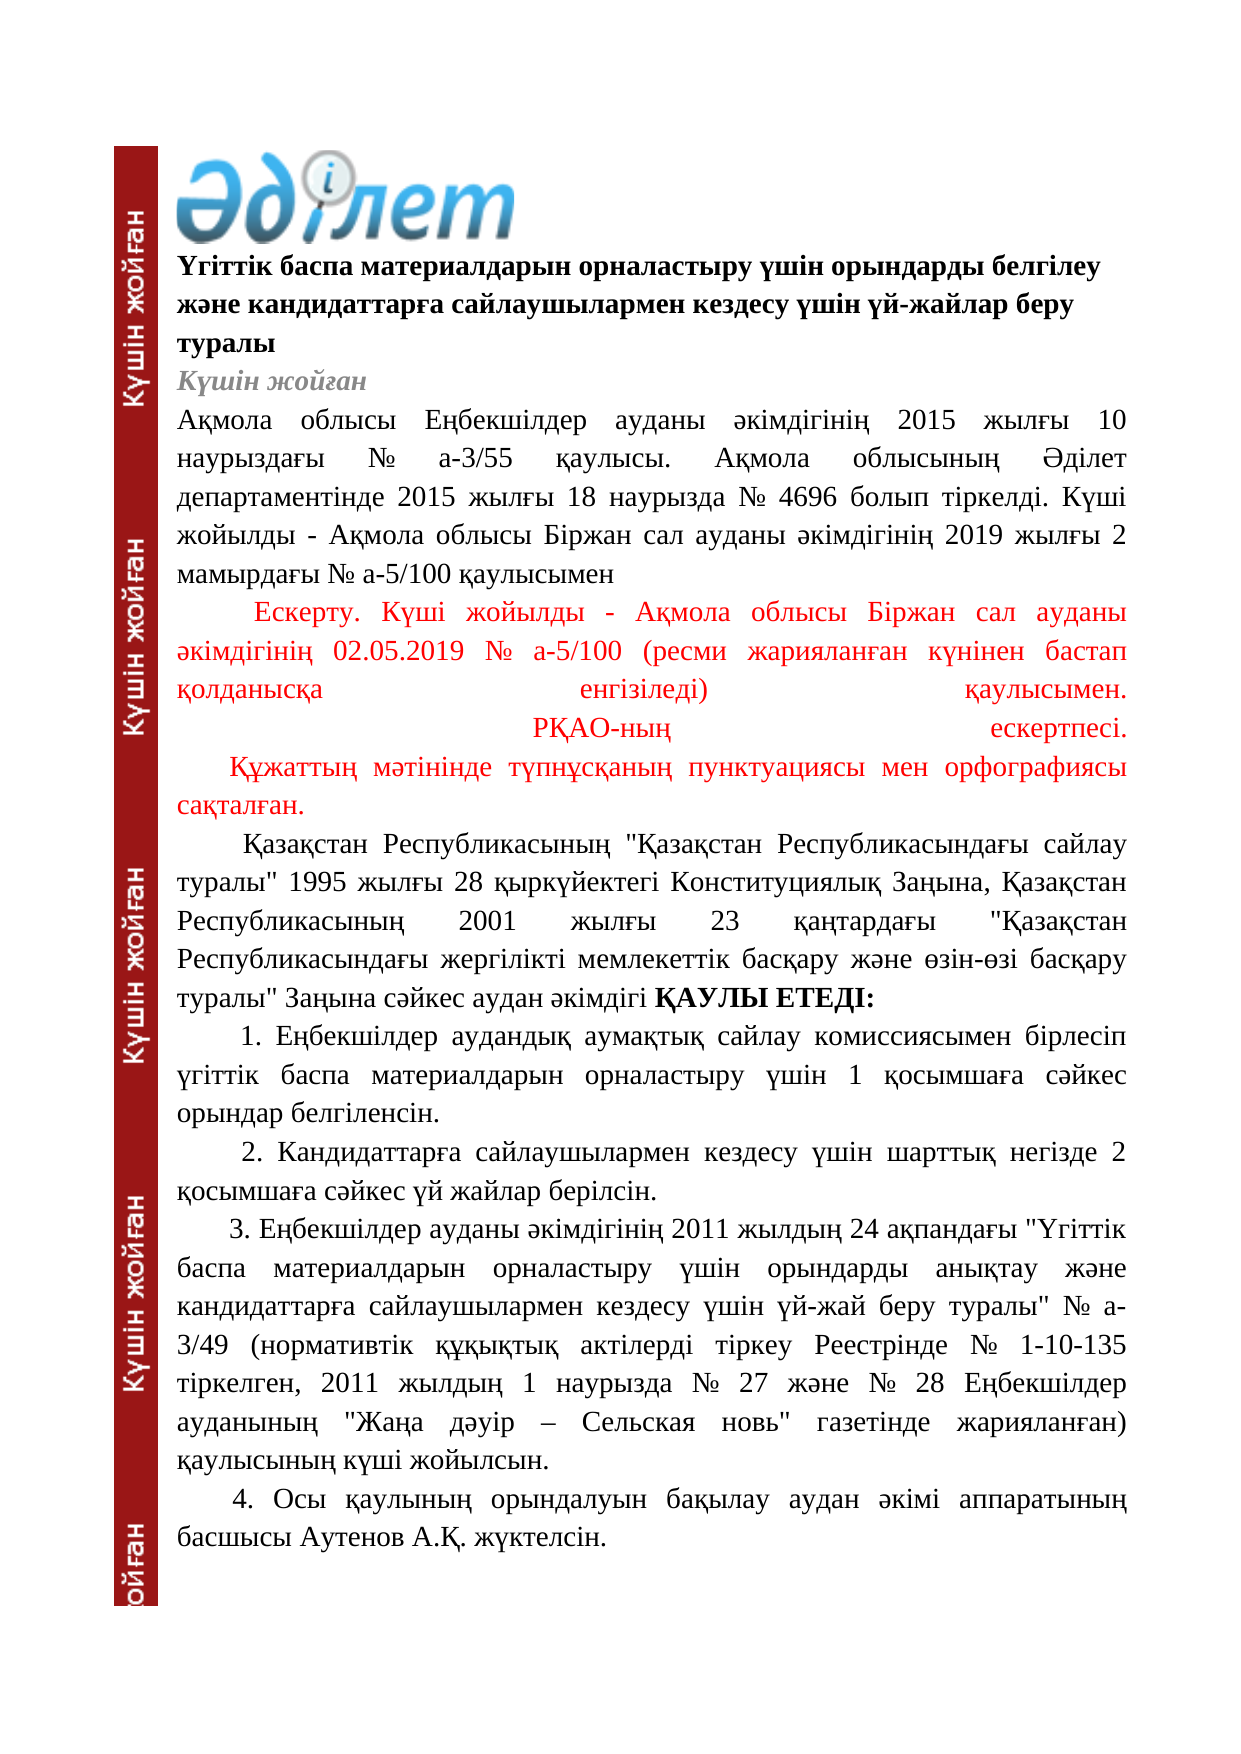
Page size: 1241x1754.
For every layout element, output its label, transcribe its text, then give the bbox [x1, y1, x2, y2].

text Күшін жойған [112, 363, 1128, 397]
picture [114, 397, 158, 402]
picture [114, 1206, 158, 1211]
text Үгіттік баспа материалдарын орналастыру үшін орындарды белгілеу және кандидаттарға сайлаушылармен кездесу үшін үй-жайлар беру туралы [112, 248, 1128, 358]
picture [114, 146, 158, 248]
picture [114, 589, 158, 594]
text Қазақстан Республикасының "Қазақстан Республикасындағы сайлау туралы" 1995 жылғы 28 қыркүйектегі Конституциялық Заңына, Қазақстан Республикасының 2001 жылғы 23 қаңтардағы "Қазақстан Республикасындағы жергілікті мемлекеттік басқару және өзін-өзі басқару туралы" Заңына сәйкес аудан әкімдігі ҚАУЛЫ ЕТЕДІ: [112, 826, 1128, 1013]
picture [176, 150, 515, 244]
text 1. Еңбекшілдер аудандық аумақтық сайлау комиссиясымен бірлесіп үгіттік баспа материалдарын орналастыру үшін 1 қосымшаға сәйкес орындар белгіленсін. [112, 1018, 1128, 1129]
picture [114, 1553, 158, 1606]
text Ақмола облысы Еңбекшілдер ауданы әкімдігінің 2015 жылғы 10 наурыздағы № а-3/55 қаулысы. Ақмола облысының Әділет департаментінде 2015 жылғы 18 наурызда № 4696 болып тіркелді. Күші жойылды - Ақмола облысы Біржан сал ауданы әкімдігінің 2019 жылғы 2 мамырдағы № а-5/100 қаулысымен [112, 402, 1128, 589]
text 2. Кандидаттарға сайлаушылармен кездесу үшін шарттық негізде 2 қосымшаға сәйкес үй жайлар берілсін. [112, 1134, 1128, 1206]
picture [114, 1476, 158, 1481]
picture [114, 1013, 158, 1018]
picture [114, 358, 158, 363]
picture [114, 821, 158, 826]
text 4. Осы қаулының орындалуын бақылау аудан әкімі аппаратының басшысы Аутенов А.Қ. жүктелсін. [112, 1481, 1128, 1553]
picture [114, 1129, 158, 1134]
text Ескерту. Күші жойылды - Ақмола облысы Біржан сал ауданы әкімдігінің 02.05.2019 № а-5/100 (ресми жарияланған күнінен бастап қолданысқа енгізіледі) қаулысымен. РҚАО-ның ескертпесі. Құжаттың мәтінінде түпнұсқаның пунктуациясы мен орфографиясы сақталған. [112, 594, 1128, 821]
text 3. Еңбекшілдер ауданы әкімдігінің 2011 жылдың 24 ақпандағы "Үгіттік баспа материалдарын орналастыру үшін орындарды анықтау және кандидаттарға сайлаушылармен кездесу үшін үй-жай беру туралы" № а-3/49 (нормативтік құқықтық актілерді тіркеу Реестрінде № 1-10-135 тіркелген, 2011 жылдың 1 наурызда № 27 және № 28 Еңбекшілдер ауданының "Жаңа дәуір – Сельская новь" газетінде жарияланған) қаулысының күші жойылсын. [112, 1211, 1128, 1476]
